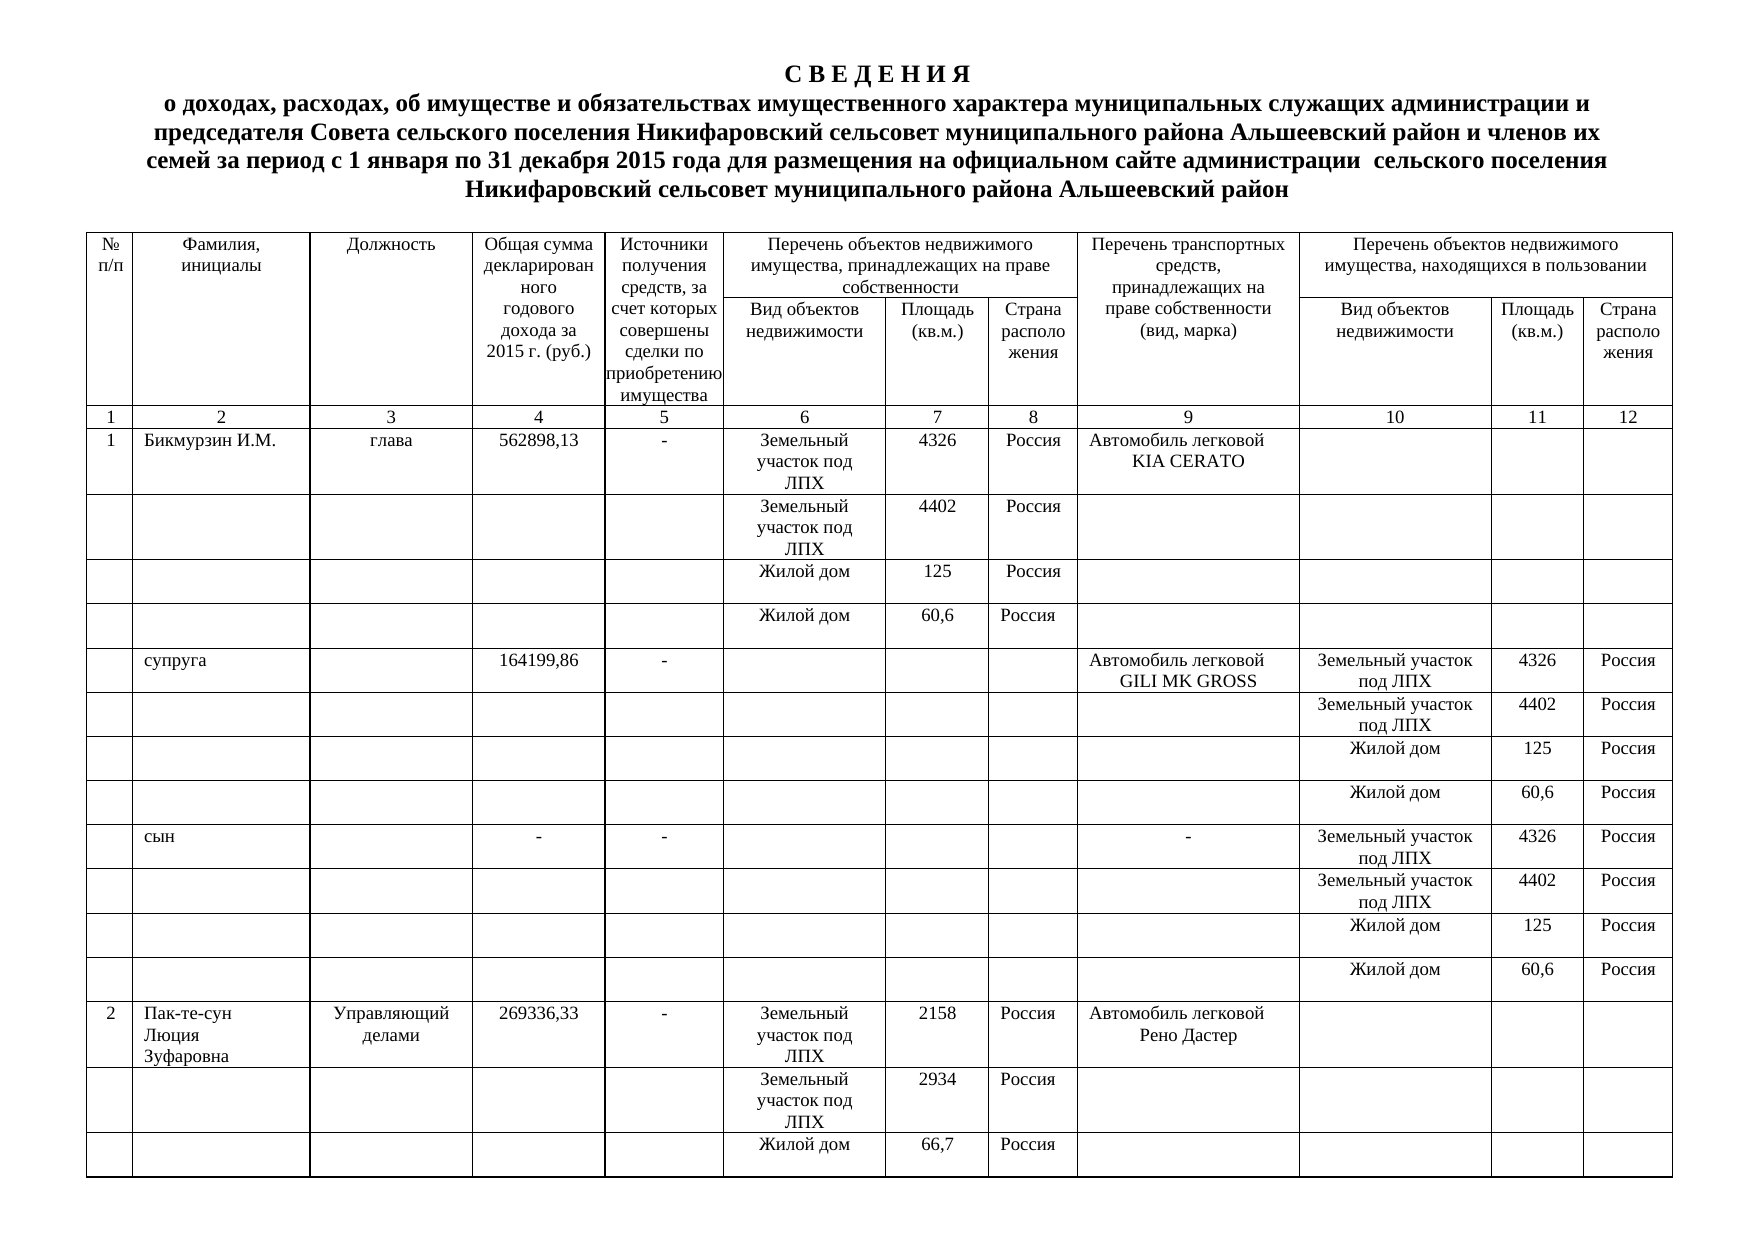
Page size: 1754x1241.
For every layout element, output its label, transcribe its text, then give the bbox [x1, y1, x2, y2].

table_cell Жилой дом [724, 1133, 885, 1176]
table_cell 4326 [886, 429, 988, 493]
table_header Общая сумма декларированного годового дохода за 2015 г. (руб.) [473, 233, 604, 405]
table_cell 4326 [1492, 649, 1583, 692]
table_cell [606, 1133, 723, 1176]
table_cell [606, 1068, 723, 1132]
table_cell [473, 781, 604, 824]
table_cell [989, 737, 1077, 780]
table_cell [311, 560, 472, 603]
table_cell [1300, 495, 1491, 559]
table_cell Страна расположения [989, 298, 1077, 405]
table_cell [606, 560, 723, 603]
table_cell [989, 649, 1077, 692]
table_cell - [606, 649, 723, 692]
table_cell [886, 737, 988, 780]
table_cell [133, 495, 309, 559]
table_header Фамилия, инициалы [133, 233, 309, 405]
table_cell [1078, 781, 1299, 824]
table_cell 2 [133, 406, 309, 428]
table_cell 9 [1078, 406, 1299, 428]
table_cell [886, 914, 988, 957]
table_cell 4326 [1492, 825, 1583, 868]
table_cell Земельный участок под ЛПХ [724, 1068, 885, 1132]
table_cell Вид объектов недвижимости [724, 298, 885, 405]
table_cell Жилой дом [724, 604, 885, 647]
table_cell [606, 737, 723, 780]
table_cell [1078, 495, 1299, 559]
table_cell Бикмурзин И.М. [133, 429, 309, 493]
table_cell 164199,86 [473, 649, 604, 692]
table_cell Россия [989, 495, 1077, 559]
table_cell глава [311, 429, 472, 493]
table_cell Россия [1584, 958, 1672, 1001]
table_cell [1078, 914, 1299, 957]
table_cell Россия [1584, 693, 1672, 736]
table_cell Жилой дом [1300, 958, 1491, 1001]
table_cell Площадь (кв.м.) [886, 298, 988, 405]
table_cell [1300, 604, 1491, 647]
table_cell Россия [989, 560, 1077, 603]
table_cell [724, 649, 885, 692]
table_cell [886, 958, 988, 1001]
table_cell Жилой дом [1300, 781, 1491, 824]
table_cell 4402 [1492, 869, 1583, 912]
table_cell [1300, 1002, 1491, 1067]
table_cell [133, 737, 309, 780]
table_cell [87, 649, 132, 692]
table_cell [311, 649, 472, 692]
table_cell Россия [989, 1068, 1077, 1132]
table_cell [1078, 1133, 1299, 1176]
table_cell [1492, 604, 1583, 647]
table_cell Россия [989, 604, 1077, 647]
table_cell сын [133, 825, 309, 868]
table_cell [87, 781, 132, 824]
table_cell Россия [1584, 914, 1672, 957]
table_cell [133, 869, 309, 912]
table_cell 60,6 [1492, 781, 1583, 824]
table_cell [886, 649, 988, 692]
table_cell [1584, 1068, 1672, 1132]
table_cell [87, 958, 132, 1001]
table_cell [473, 869, 604, 912]
table_cell [87, 560, 132, 603]
table_cell [1078, 869, 1299, 912]
table_cell 2 [87, 1002, 132, 1067]
table_cell [1584, 1133, 1672, 1176]
table_cell [133, 958, 309, 1001]
table_cell [311, 958, 472, 1001]
table_cell 6 [724, 406, 885, 428]
table_cell [1492, 495, 1583, 559]
table_cell Площадь (кв.м.) [1492, 298, 1583, 405]
table_cell Земельный участок под ЛПХ [1300, 693, 1491, 736]
table_cell [1492, 1068, 1583, 1132]
table_cell Пак-те-сун Люция Зуфаровна [133, 1002, 309, 1067]
table_cell 7 [886, 406, 988, 428]
table_header Перечень транспортных средств, принадлежащих на праве собственности (вид, марка) [1078, 233, 1299, 405]
table_cell [1584, 495, 1672, 559]
table_cell [311, 693, 472, 736]
table_cell Россия [1584, 781, 1672, 824]
table_cell Земельный участок под ЛПХ [1300, 825, 1491, 868]
table_cell Россия [1584, 825, 1672, 868]
table_cell [606, 869, 723, 912]
table_cell Автомобиль легковой GILI MK GROSS [1078, 649, 1299, 692]
table_cell [989, 781, 1077, 824]
table_cell 125 [1492, 737, 1583, 780]
table_cell 1 [87, 429, 132, 493]
table_cell [724, 693, 885, 736]
table_cell 11 [1492, 406, 1583, 428]
table_cell [87, 604, 132, 647]
table_cell Управляющий делами [311, 1002, 472, 1067]
table_cell [133, 560, 309, 603]
table_cell [989, 825, 1077, 868]
table_cell [1078, 1068, 1299, 1132]
table_cell [886, 825, 988, 868]
table_cell [473, 1068, 604, 1132]
table_header № п/п [87, 233, 132, 405]
table_cell [311, 1133, 472, 1176]
table_header Источники получения средств, за счет которых совершены сделки по приобретению имущества [606, 233, 723, 405]
table_cell Вид объектов недвижимости [1300, 298, 1491, 405]
table_cell Россия [1584, 737, 1672, 780]
table_cell [606, 604, 723, 647]
table_cell [473, 1133, 604, 1176]
table_cell [133, 1133, 309, 1176]
table_cell [724, 781, 885, 824]
table_cell 125 [886, 560, 988, 603]
table_cell - [606, 429, 723, 493]
table_cell Россия [1584, 869, 1672, 912]
table_cell 8 [989, 406, 1077, 428]
table_cell 4 [473, 406, 604, 428]
table_header Перечень объектов недвижимого имущества, находящихся в пользовании [1300, 233, 1672, 297]
table_cell [1300, 429, 1491, 493]
table_cell [311, 869, 472, 912]
table_cell [989, 869, 1077, 912]
table_cell 4402 [886, 495, 988, 559]
table_cell [1078, 560, 1299, 603]
table_cell [989, 958, 1077, 1001]
table_cell 60,6 [886, 604, 988, 647]
table_cell Страна расположения [1584, 298, 1672, 405]
table_cell [989, 914, 1077, 957]
table_cell Земельный участок под ЛПХ [724, 429, 885, 493]
table_cell Россия [989, 1133, 1077, 1176]
table_cell [1078, 693, 1299, 736]
table_header Должность [311, 233, 472, 405]
table_cell [311, 914, 472, 957]
table_cell 12 [1584, 406, 1672, 428]
table_cell [311, 1068, 472, 1132]
table_cell [311, 604, 472, 647]
table_cell [1492, 1133, 1583, 1176]
table_cell [886, 693, 988, 736]
table_cell [1300, 1068, 1491, 1132]
table_cell [87, 693, 132, 736]
table_cell 2934 [886, 1068, 988, 1132]
table_cell [473, 737, 604, 780]
table_cell [87, 495, 132, 559]
table_cell [87, 737, 132, 780]
table_cell [473, 604, 604, 647]
table_cell [87, 1133, 132, 1176]
table_cell [1584, 429, 1672, 493]
table_cell [133, 1068, 309, 1132]
table_cell [311, 825, 472, 868]
table_cell Автомобиль легковой KIA CERATO [1078, 429, 1299, 493]
table_cell Жилой дом [1300, 914, 1491, 957]
table_cell [724, 737, 885, 780]
table_cell [87, 914, 132, 957]
table_cell Земельный участок под ЛПХ [724, 1002, 885, 1067]
table_cell - [1078, 825, 1299, 868]
table_cell 3 [311, 406, 472, 428]
table_cell [311, 495, 472, 559]
table_cell [1492, 1002, 1583, 1067]
table_cell [1584, 604, 1672, 647]
table_cell Россия [989, 429, 1077, 493]
table_cell [886, 781, 988, 824]
table_cell [606, 958, 723, 1001]
table_cell [606, 495, 723, 559]
table_cell 60,6 [1492, 958, 1583, 1001]
table_cell - [606, 1002, 723, 1067]
table_cell [133, 693, 309, 736]
table_cell 2158 [886, 1002, 988, 1067]
table_cell [606, 781, 723, 824]
table_cell Жилой дом [724, 560, 885, 603]
table_cell Земельный участок под ЛПХ [1300, 649, 1491, 692]
table_cell [473, 958, 604, 1001]
table_cell 269336,33 [473, 1002, 604, 1067]
table_cell [724, 958, 885, 1001]
table_cell [1078, 604, 1299, 647]
table_cell [724, 825, 885, 868]
table_cell 1 [87, 406, 132, 428]
table_cell [133, 781, 309, 824]
table_cell - [473, 825, 604, 868]
table_cell [989, 693, 1077, 736]
table_cell [87, 1068, 132, 1132]
table_cell 125 [1492, 914, 1583, 957]
table_cell [1492, 560, 1583, 603]
table_cell [1584, 560, 1672, 603]
table_cell - [606, 825, 723, 868]
table_cell 10 [1300, 406, 1491, 428]
table_cell [1078, 958, 1299, 1001]
table_cell [724, 869, 885, 912]
table_cell Автомобиль легковой Рено Дастер [1078, 1002, 1299, 1067]
table_cell супруга [133, 649, 309, 692]
table_cell [473, 914, 604, 957]
table_cell [606, 914, 723, 957]
text о доходах, расходах, об имуществе и обязательствах имущественного характера муниципальных служащих администрации и председателя Совета сельского поселения Никифаровский сельсовет муниципального района Альшеевский район и членов их семей за период с 1 января по 31 декабря 2015 года для размещения на официальном сайте администрации сельского поселения Никифаровский сельсовет муниципального района Альшеевский район [118, 88, 1636, 203]
table_cell 66,7 [886, 1133, 988, 1176]
table_cell Земельный участок под ЛПХ [1300, 869, 1491, 912]
table_cell [87, 825, 132, 868]
table_cell Земельный участок под ЛПХ [724, 495, 885, 559]
table_cell 4402 [1492, 693, 1583, 736]
table_cell [473, 693, 604, 736]
table_cell [473, 560, 604, 603]
table_cell [133, 914, 309, 957]
table_cell Россия [1584, 649, 1672, 692]
table_cell [1300, 560, 1491, 603]
table_cell Жилой дом [1300, 737, 1491, 780]
table_cell [87, 869, 132, 912]
table_cell 562898,13 [473, 429, 604, 493]
table_cell 5 [606, 406, 723, 428]
table_cell [473, 495, 604, 559]
table_cell [1300, 1133, 1491, 1176]
table_cell [311, 781, 472, 824]
table_header Перечень объектов недвижимого имущества, принадлежащих на праве собственности [724, 233, 1077, 297]
table_cell [886, 869, 988, 912]
table_cell [311, 737, 472, 780]
table_cell [606, 693, 723, 736]
table_cell [1492, 429, 1583, 493]
table_cell Россия [989, 1002, 1077, 1067]
table_cell [133, 604, 309, 647]
table_cell [1584, 1002, 1672, 1067]
table_cell [1078, 737, 1299, 780]
text С В Е Д Е Н И Я [118, 59, 1636, 88]
table_cell [724, 914, 885, 957]
